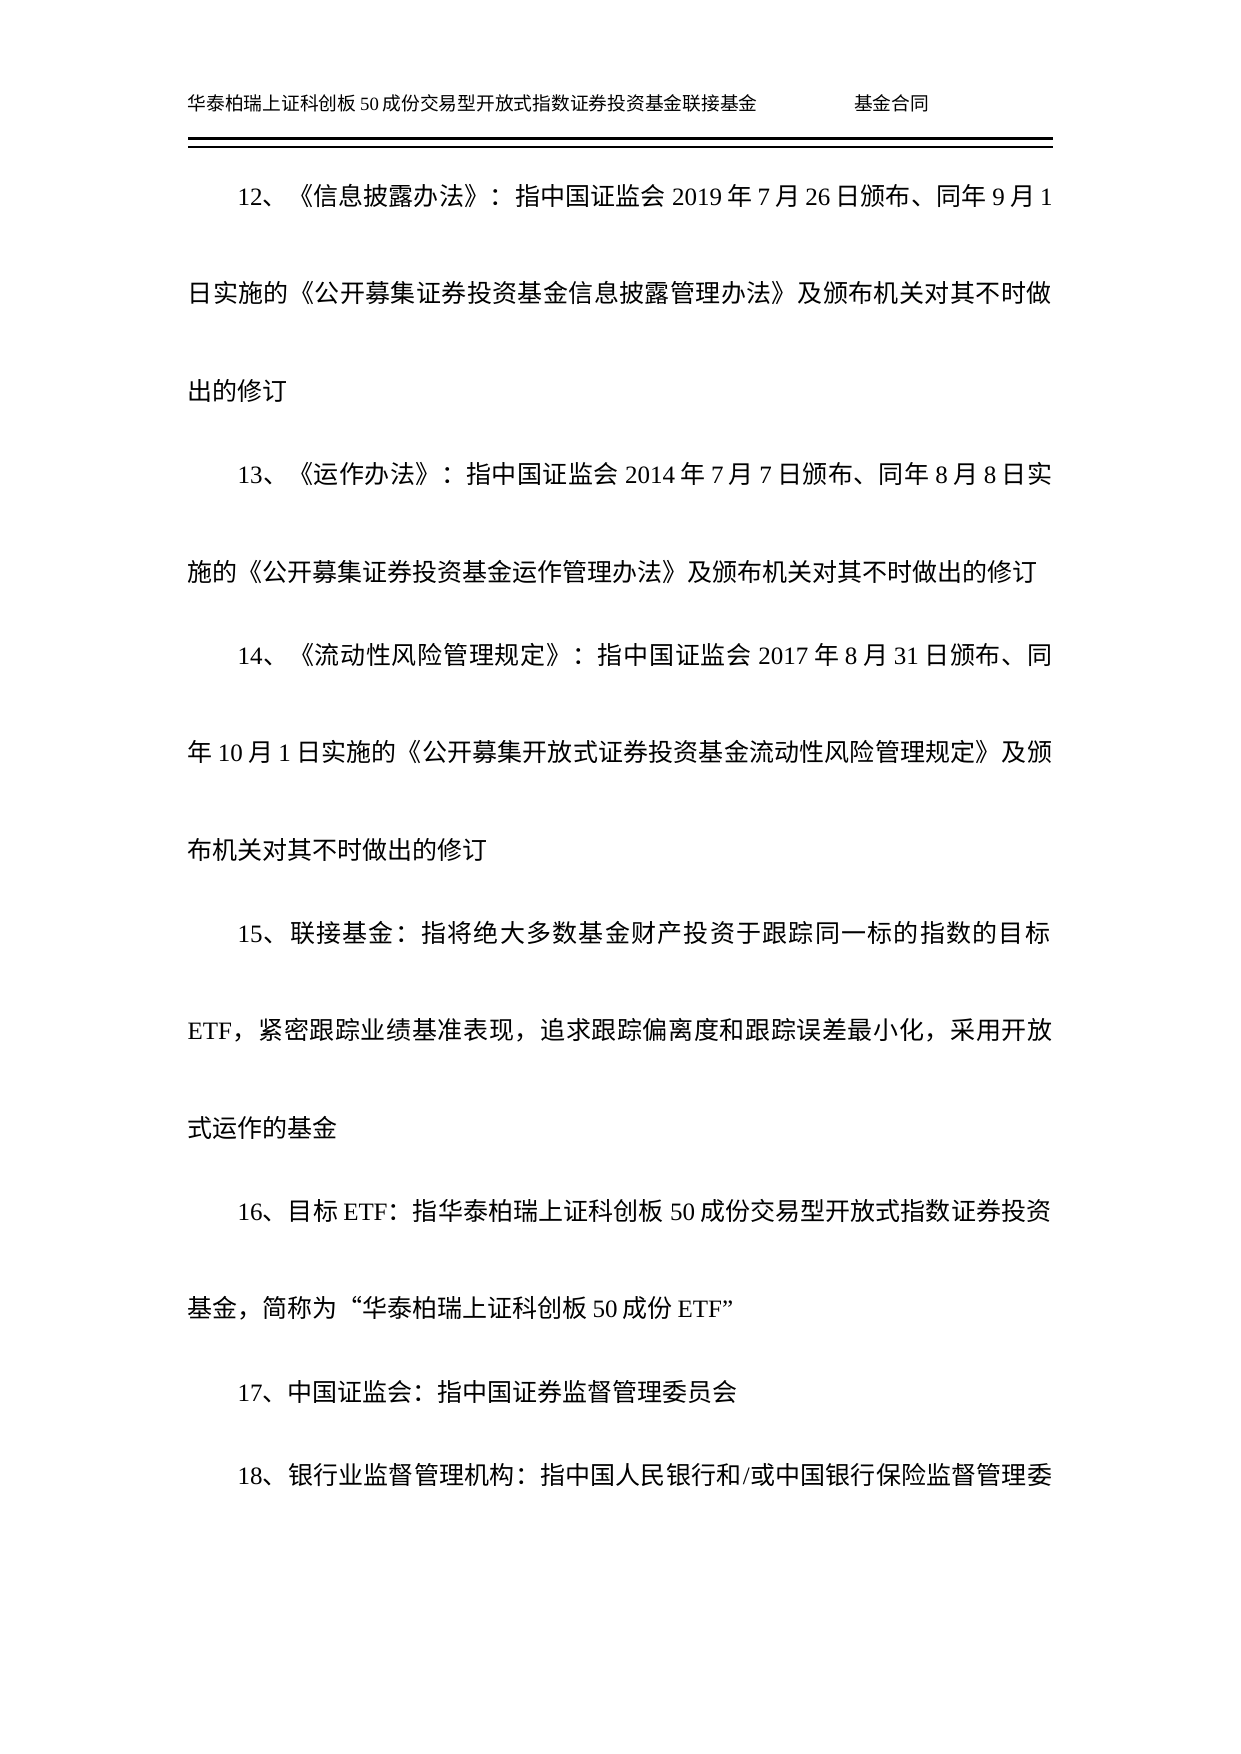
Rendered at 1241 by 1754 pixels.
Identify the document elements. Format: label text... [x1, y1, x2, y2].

text 15、联接基金：指将绝大多数基金财产投资于跟踪同一标的指数的目标ETF，紧密跟踪业绩基准表现，追求跟踪偏离度和跟踪误差最小化，采用开放式运作的基金 [187, 899, 1053, 1159]
text 12、《信息披露办法》：指中国证监会2019年7月26日颁布、同年9月1日实施的《公开募集证券投资基金信息披露管理办法》及颁布机关对其不时做出的修订 [187, 162, 1053, 422]
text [187, 1441, 1053, 1506]
text 16、目标ETF：指华泰柏瑞上证科创板50成份交易型开放式指数证券投资基金，简称为“华泰柏瑞上证科创板50成份ETF” [187, 1177, 1053, 1339]
text 17、中国证监会：指中国证券监督管理委员会 [187, 1358, 1053, 1423]
text 13、《运作办法》：指中国证监会2014年7月7日颁布、同年8月8日实施的《公开募集证券投资基金运作管理办法》及颁布机关对其不时做出的修订 [187, 440, 1053, 603]
text 14、《流动性风险管理规定》：指中国证监会2017年8月31日颁布、同年10月1日实施的《公开募集开放式证券投资基金流动性风险管理规定》及颁布机关对其不时做出的修订 [187, 621, 1053, 881]
